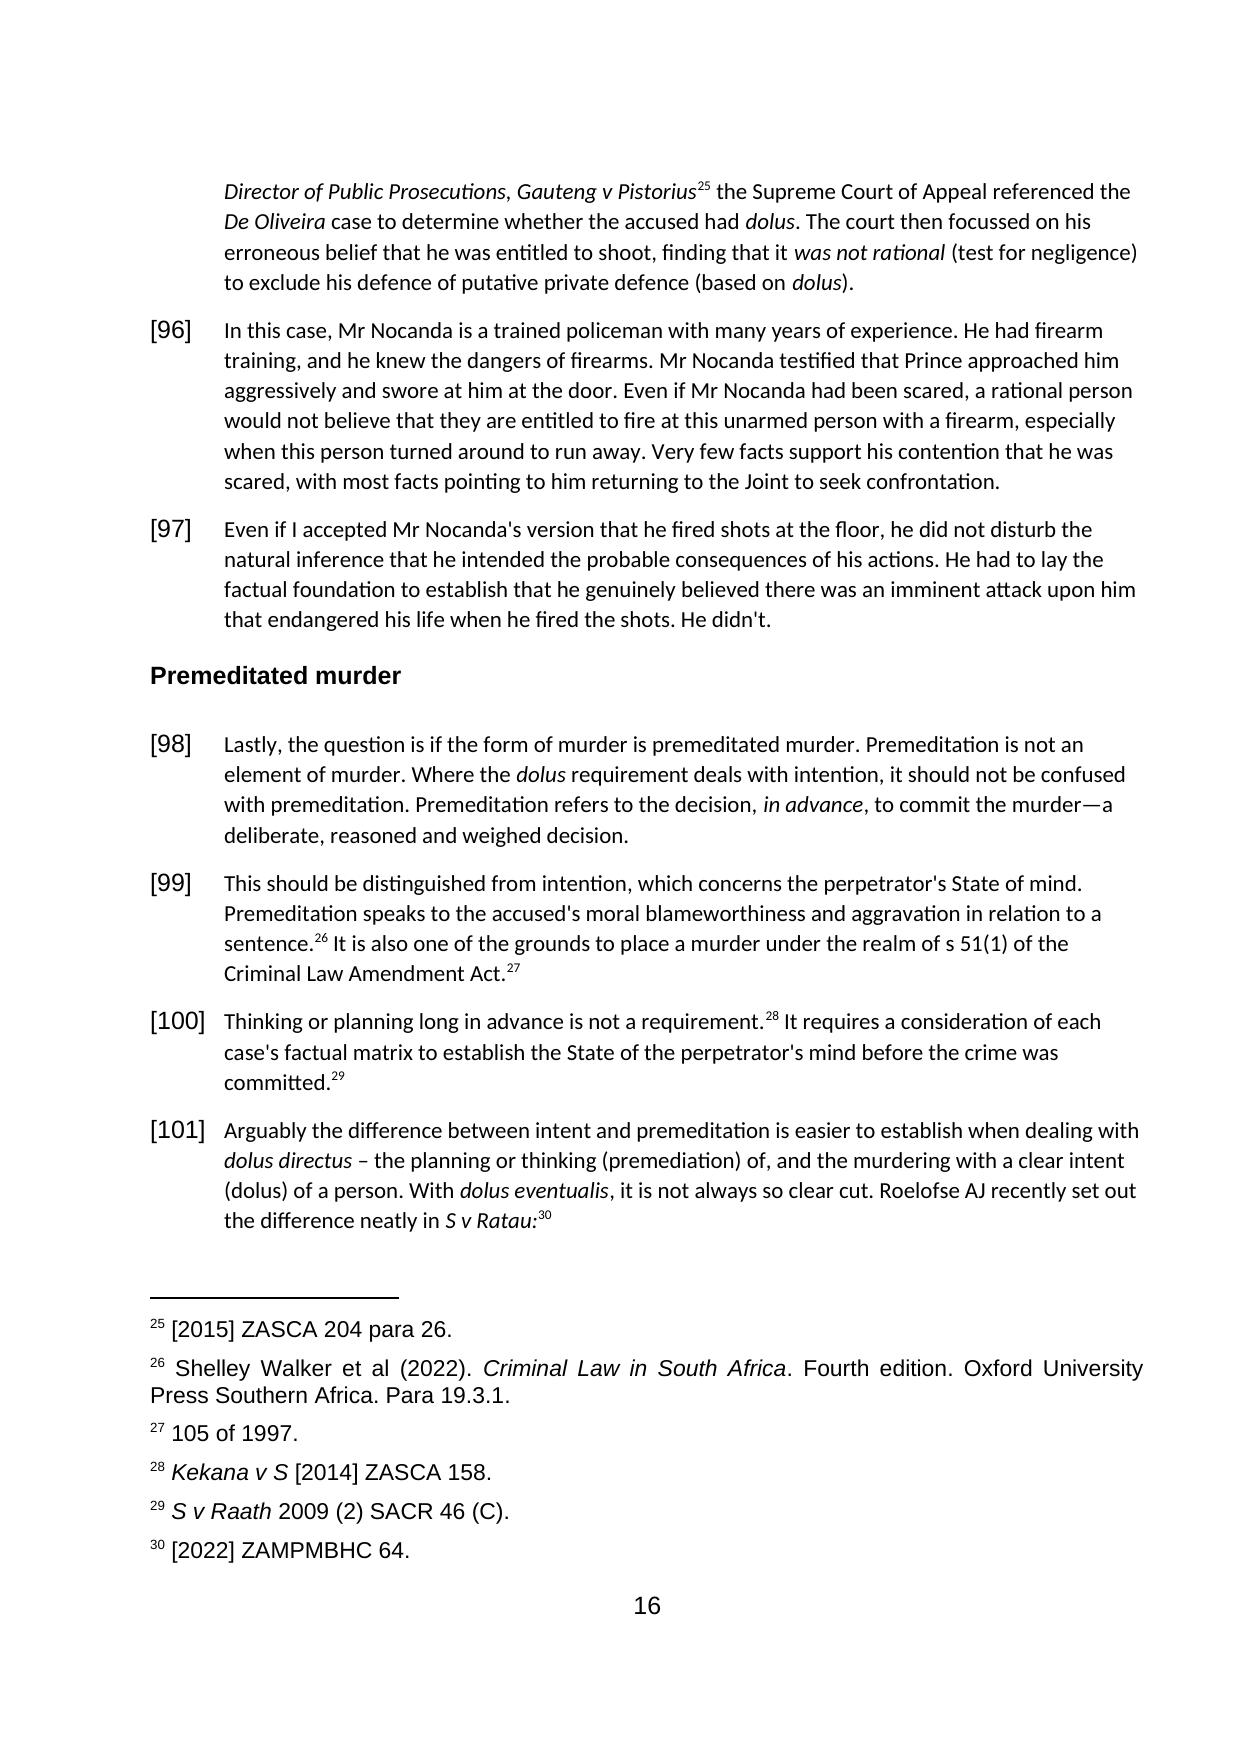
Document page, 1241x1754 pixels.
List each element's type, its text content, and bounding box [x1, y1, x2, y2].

text [101] Arguably the difference between intent and premeditation is easier to establish when dealing with dolus directus – the planning or thinking (premediation) of, and the murdering with a clear intent (dolus) of a person. With dolus eventualis, it is not always so clear cut. Roelofse AJ recently set out the difference neatly in S v Ratau: [150, 1115, 1144, 1234]
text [150, 177, 1144, 296]
text [98] Lastly, the question is if the form of murder is premeditated murder. Premeditation is not an element of murder. Where the dolus requirement deals with intention, it should not be confused with premeditation. Premeditation refers to the decision, in advance, to commit the murder—a deliberate, reasoned and weighed decision. [150, 729, 1144, 849]
text [97] Even if I accepted Mr Nocanda's version that he fired shots at the floor, he did not disturb the natural inference that he intended the probable consequences of his actions. He had to lay the factual foundation to establish that he genuinely believed there was an imminent attack upon him that endangered his life when he fired the shots. He didn't. [150, 514, 1144, 634]
text [99] This should be distinguished from intention, which concerns the perpetrator's State of mind. Premeditation speaks to the accused's moral blameworthiness and aggravation in relation to a sentence. It is also one of the grounds to place a murder under the realm of s 51(1) of the Criminal Law Amendment Act. [150, 868, 1144, 987]
text [96] In this case, Mr Nocanda is a trained policeman with many years of experience. He had firearm training, and he knew the dangers of firearms. Mr Nocanda testified that Prince approached him aggressively and swore at him at the door. Even if Mr Nocanda had been scared, a rational person would not believe that they are entitled to fire at this unarmed person with a firearm, especially when this person turned around to run away. Very few facts support his contention that he was scared, with most facts pointing to him returning to the Joint to seek confrontation. [150, 315, 1144, 495]
text [100] Thinking or planning long in advance is not a requirement. It requires a consideration of each case's factual matrix to establish the State of the perpetrator's mind before the crime was committed. [150, 1006, 1144, 1096]
subtitle Premeditated murder [150, 661, 1144, 689]
